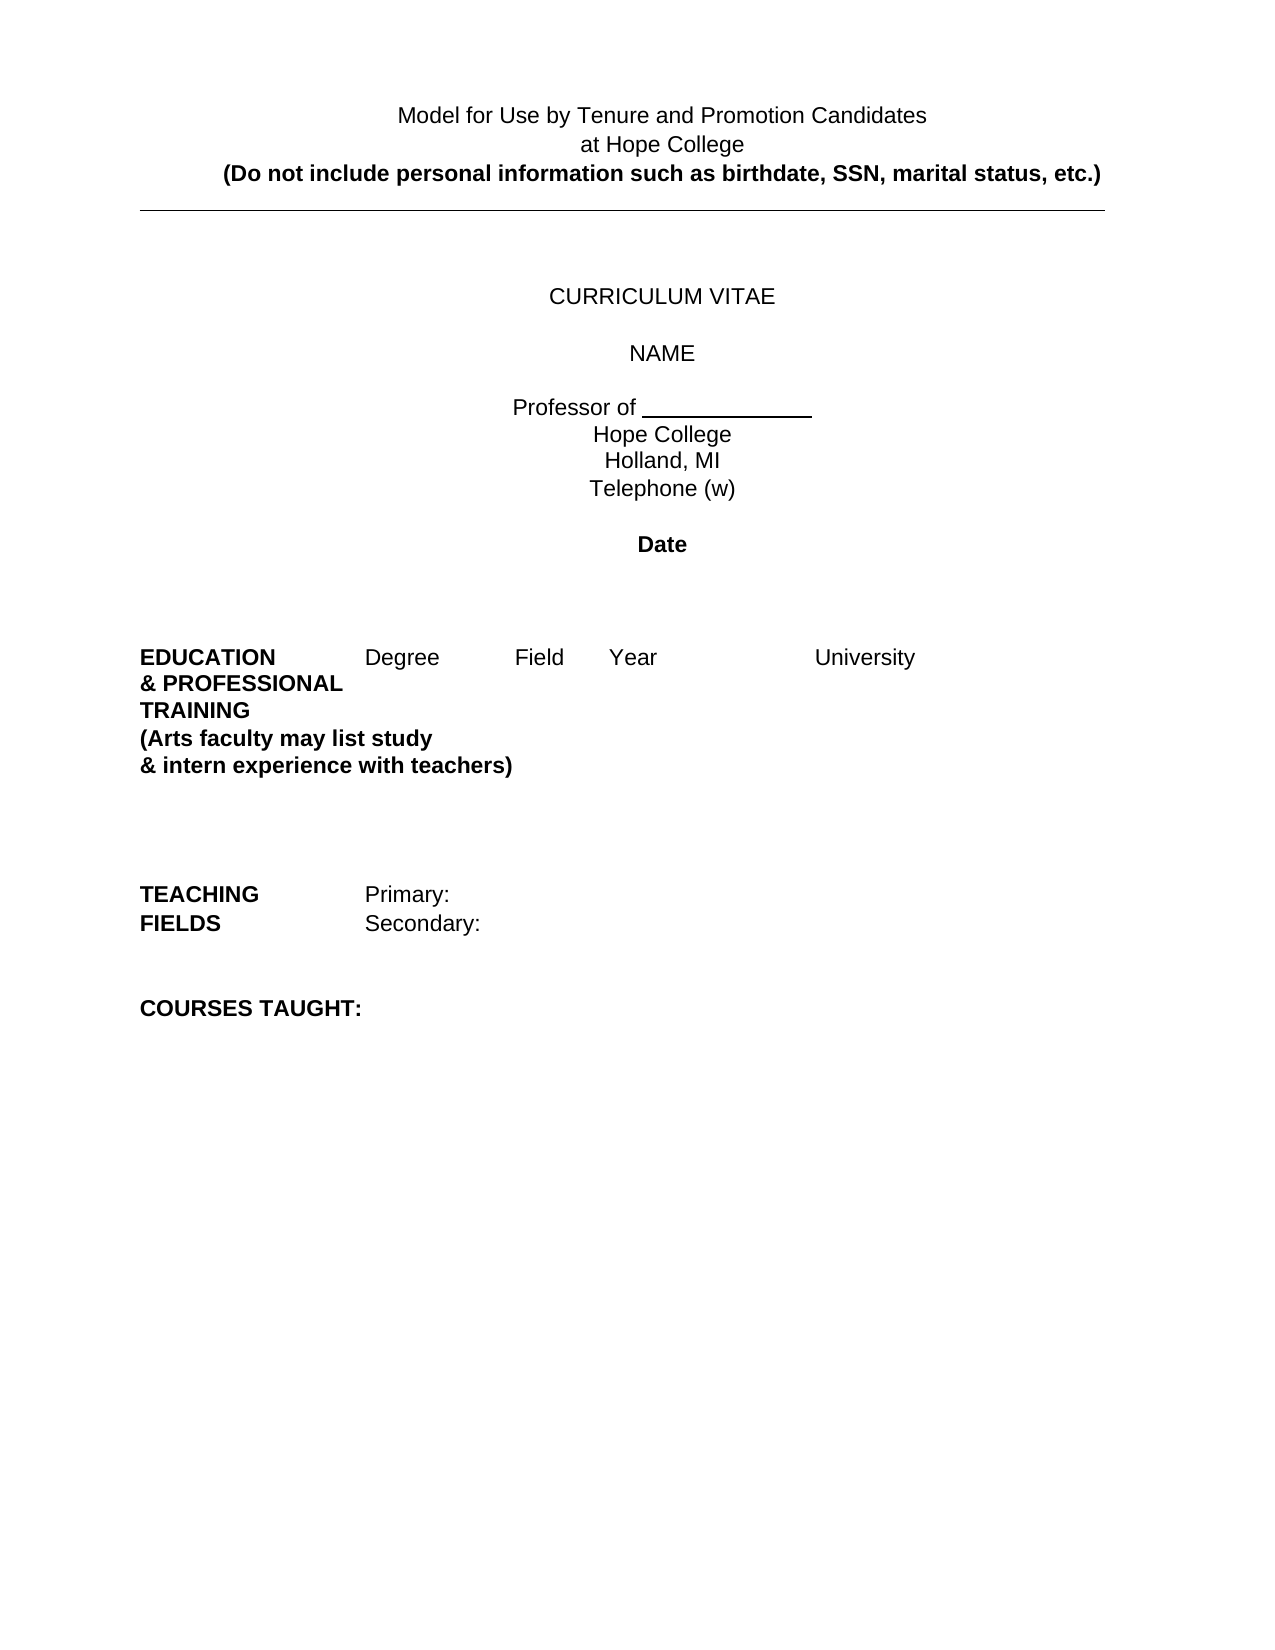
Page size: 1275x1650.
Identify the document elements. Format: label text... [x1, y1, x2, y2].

text at [139, 129, 1185, 158]
text Model for Use by Tenure and Promotion Candidates [139, 101, 1185, 129]
text & intern experience with teachers) [139, 752, 1185, 779]
text Date [139, 534, 1185, 557]
text & PROFESSIONAL [139, 669, 1185, 696]
text Telephone (w) [139, 474, 1185, 501]
text COURSES TAUGHT: [139, 993, 1185, 1022]
text CURRICULUM VITAE [139, 282, 1185, 311]
text (Do not include personal information such as birthdate, SSN, marital status, etc.) [139, 158, 1185, 187]
text (Arts faculty may list study [139, 725, 1185, 752]
text EDUCATION Degree Field Year University [139, 647, 1185, 669]
text TEACHING Primary: [139, 879, 1185, 908]
text NAME [139, 339, 1185, 366]
text Professor of [139, 393, 1185, 420]
text TRAINING [139, 696, 1185, 723]
text FIELDS Secondary: [139, 908, 1185, 937]
